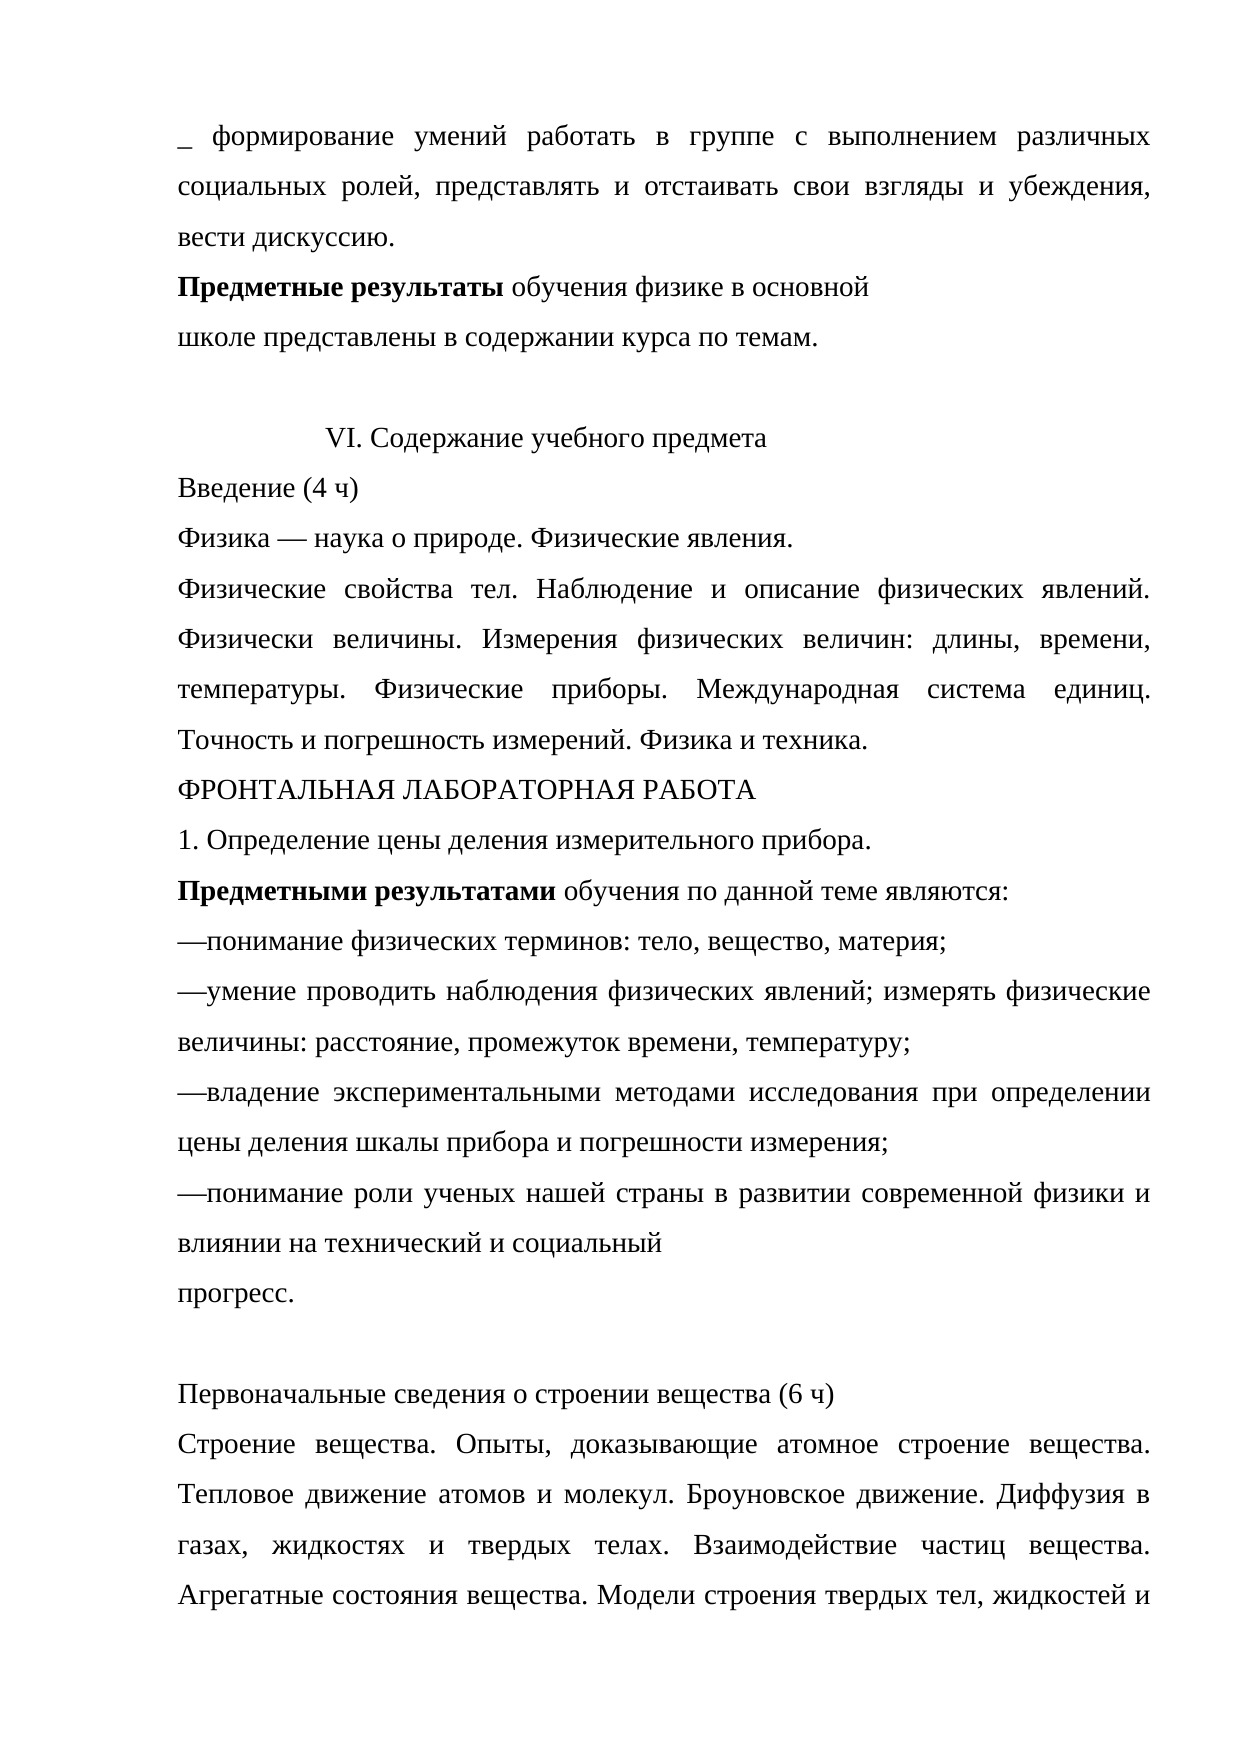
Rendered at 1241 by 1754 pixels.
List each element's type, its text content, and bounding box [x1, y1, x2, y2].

title прогресс. [177, 1275, 1152, 1309]
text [177, 1426, 1152, 1611]
text Физические свойства тел. Наблюдение и описание физических явлений. Физически величины. Измерения физических величин: длины, времени, температуры. Физические приборы. Международная система единиц. Точность и погрешность измерений. Физика и техника. [177, 571, 1152, 755]
text —понимание роли ученых нашей страны в развитии современной физики и влиянии на технический и социальный [177, 1175, 1152, 1258]
text Введение (4 ч) [177, 470, 1152, 504]
text _ формирование умений работать в группе с выполнением различных социальных ролей, представлять и отстаивать свои взгляды и убеждения, вести дискуссию. [177, 118, 1152, 252]
text —умение проводить наблюдения физических явлений; измерять физические величины: расстояние, промежуток времени, температуру; [177, 973, 1152, 1057]
text Предметные результаты обучения физике в основной [177, 269, 1152, 303]
text школе представлены в содержании курса по темам. [177, 319, 1152, 353]
text —понимание физических терминов: тело, вещество, материя; [177, 923, 1152, 957]
text Предметными результатами обучения по данной теме являются: [177, 873, 1152, 906]
text 1. Определение цены деления измерительного прибора. [177, 822, 1152, 856]
text Первоначальные сведения о строении вещества (6 ч) [177, 1376, 1152, 1409]
title VI. Содержание учебного предмета [177, 420, 1152, 453]
text —владение экспериментальными методами исследования при определении цены деления шкалы прибора и погрешности измерения; [177, 1074, 1152, 1158]
text ФРОНТАЛЬНАЯ ЛАБОРАТОРНАЯ РАБОТА [177, 772, 1152, 806]
text Физика — наука о природе. Физические явления. [177, 521, 1152, 554]
